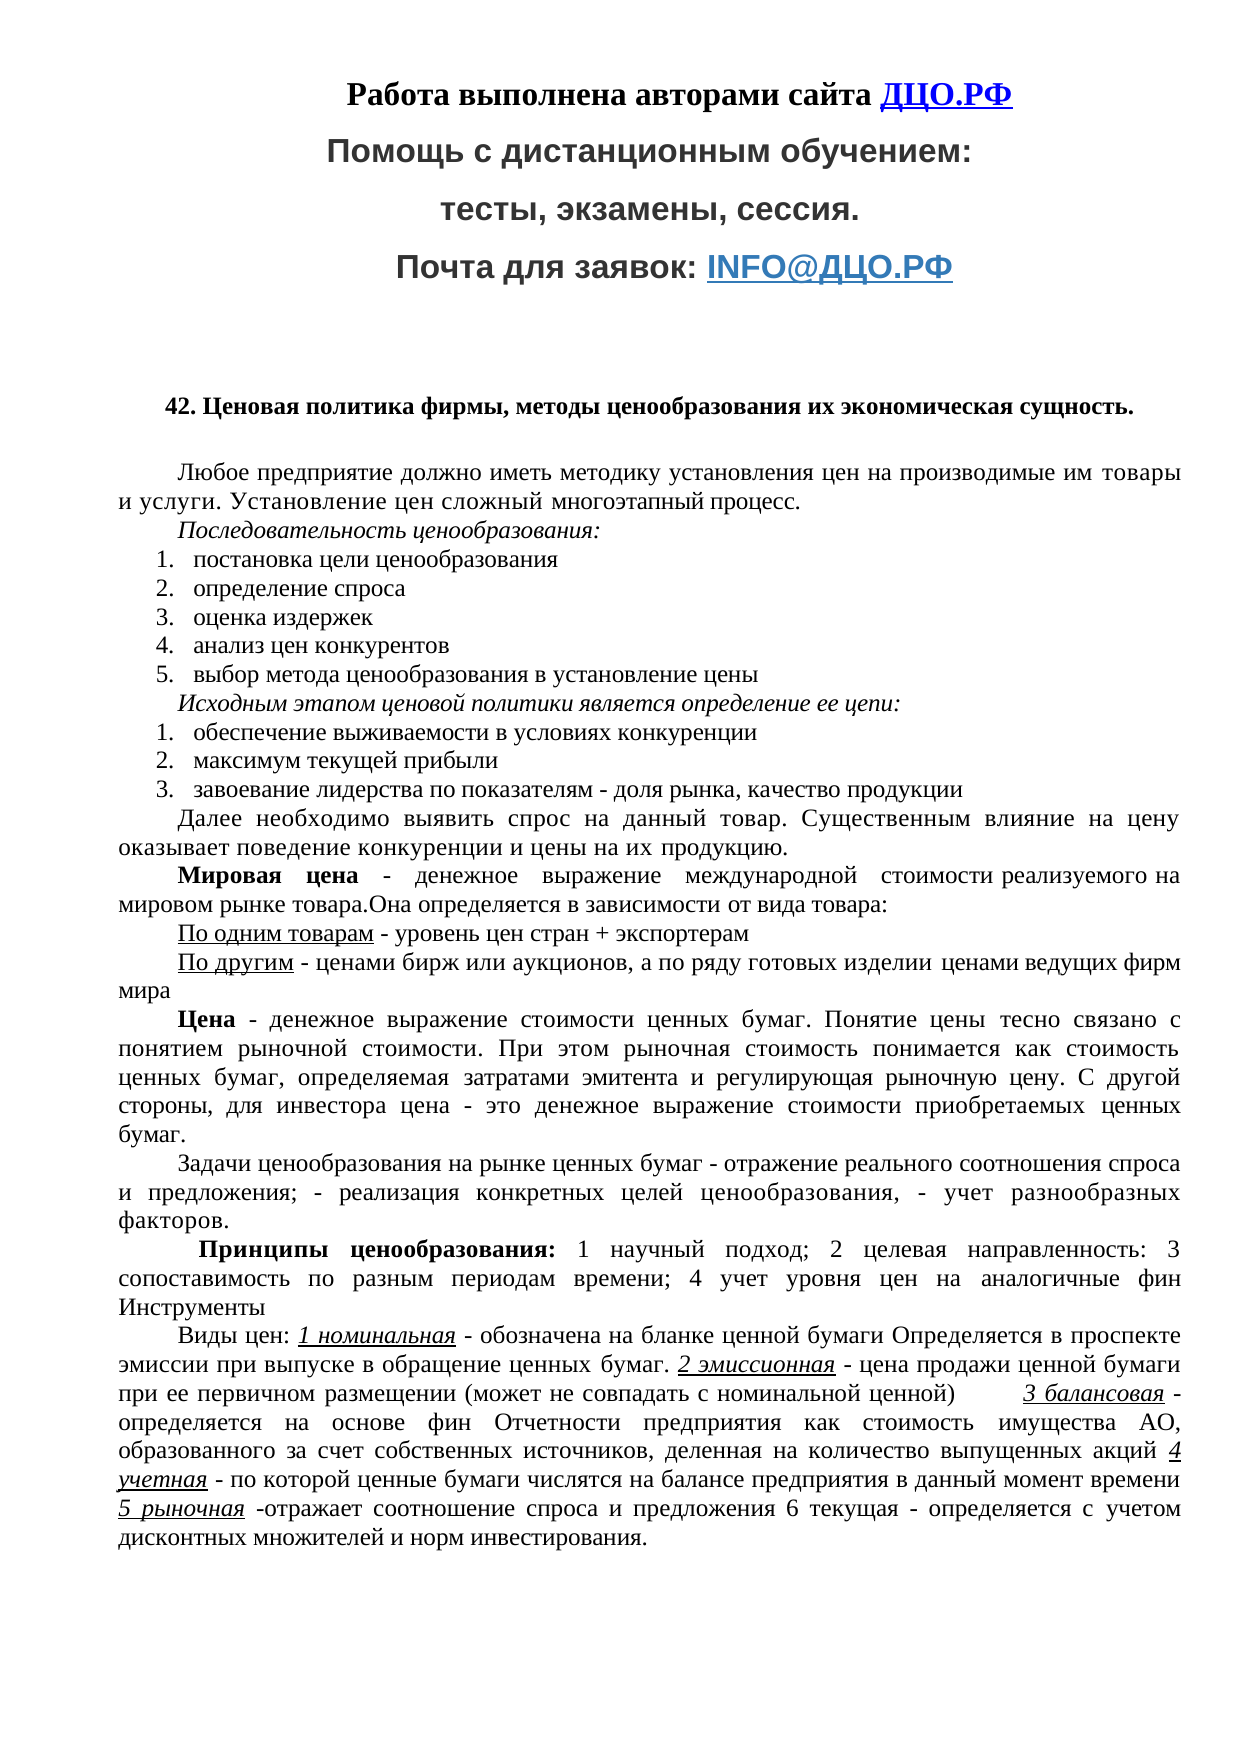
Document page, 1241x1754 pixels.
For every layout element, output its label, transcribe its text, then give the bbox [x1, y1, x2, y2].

text Цена - денежное выражение стоимости ценных бумаг. Понятие цены тесно связано с понятием рыночной стоимости. При этом рыночная стоимость понимается как стоимость ценных бумаг, определяемая затратами эмитента и регулирующая рыночную цену. С другой стороны, для инвестора цена - это денежное выражение стоимости приобретаемых ценных бумаг. [118, 1004, 1181, 1148]
text 42. Ценовая политика фирмы, методы ценообразования их экономическая сущность. [118, 391, 1181, 420]
text Виды цен: 1 номинальная - обозначена на бланке ценной бумаги Определяется в проспекте эмиссии при выпуске в обращение ценных бумаг. 2 эмиссионная - цена продажи ценной бумаги при ее первичном размещении (может не совпадать с номинальной ценной) 3 балансовая -определяется на основе фин Отчетности предприятия как стоимость имущества АО, образованного за счет собственных источников, деленная на количество выпущенных акций 4 учетная - по которой ценные бумаги числятся на балансе предприятия в данный момент времени 5 рыночная -отражает соотношение спроса и предложения 6 текущая - определяется с учетом дисконтных множителей и норм инвестирования. [118, 1320, 1181, 1550]
list оценка издержек [156, 602, 1181, 630]
text Последовательность ценообразования: [118, 515, 1181, 544]
text Любое предприятие должно иметь методику установления цен на производимые им товары и услуги. Установление цен сложный многоэтапный процесс. [118, 457, 1181, 515]
list определение спроса [156, 573, 1181, 602]
list анализ цен конкурентов [156, 630, 1181, 659]
list постановка цели ценообразования [156, 544, 1181, 572]
text Мировая цена - денежное выражение международной стоимости реализуемого на мировом рынке товара.Она определяется в зависимости от вида товара: [118, 860, 1181, 918]
text Принципы ценообразования: 1 научный подход; 2 целевая направленность: 3 сопоставимость по разным периодам времени; 4 учет уровня цен на аналогичные фин Инструменты [118, 1234, 1181, 1320]
text По одним товарам - уровень цен стран + экспортерам [118, 918, 1181, 947]
text Исходным этапом ценовой политики является определение ее цепи: [118, 688, 1181, 717]
text Задачи ценообразования на рынке ценных бумаг - отражение реального соотношения спроса и предложения; - реализация конкретных целей ценообразования, - учет разнообразных факторов. [118, 1148, 1181, 1234]
list завоевание лидерства по показателям - доля рынка, качество продукции [156, 774, 1181, 803]
list выбор метода ценообразования в установление цены [156, 659, 1181, 688]
text Далее необходимо выявить спрос на данный товар. Существенным влияние на цену оказывает поведение конкуренции и цены на их продукцию. [118, 803, 1181, 860]
list обеспечение выживаемости в условиях конкуренции [156, 717, 1181, 745]
text По другим - ценами бирж или аукционов, а по ряду готовых изделии ценами ведущих фирм мира [118, 947, 1181, 1004]
list максимум текущей прибыли [156, 745, 1181, 774]
